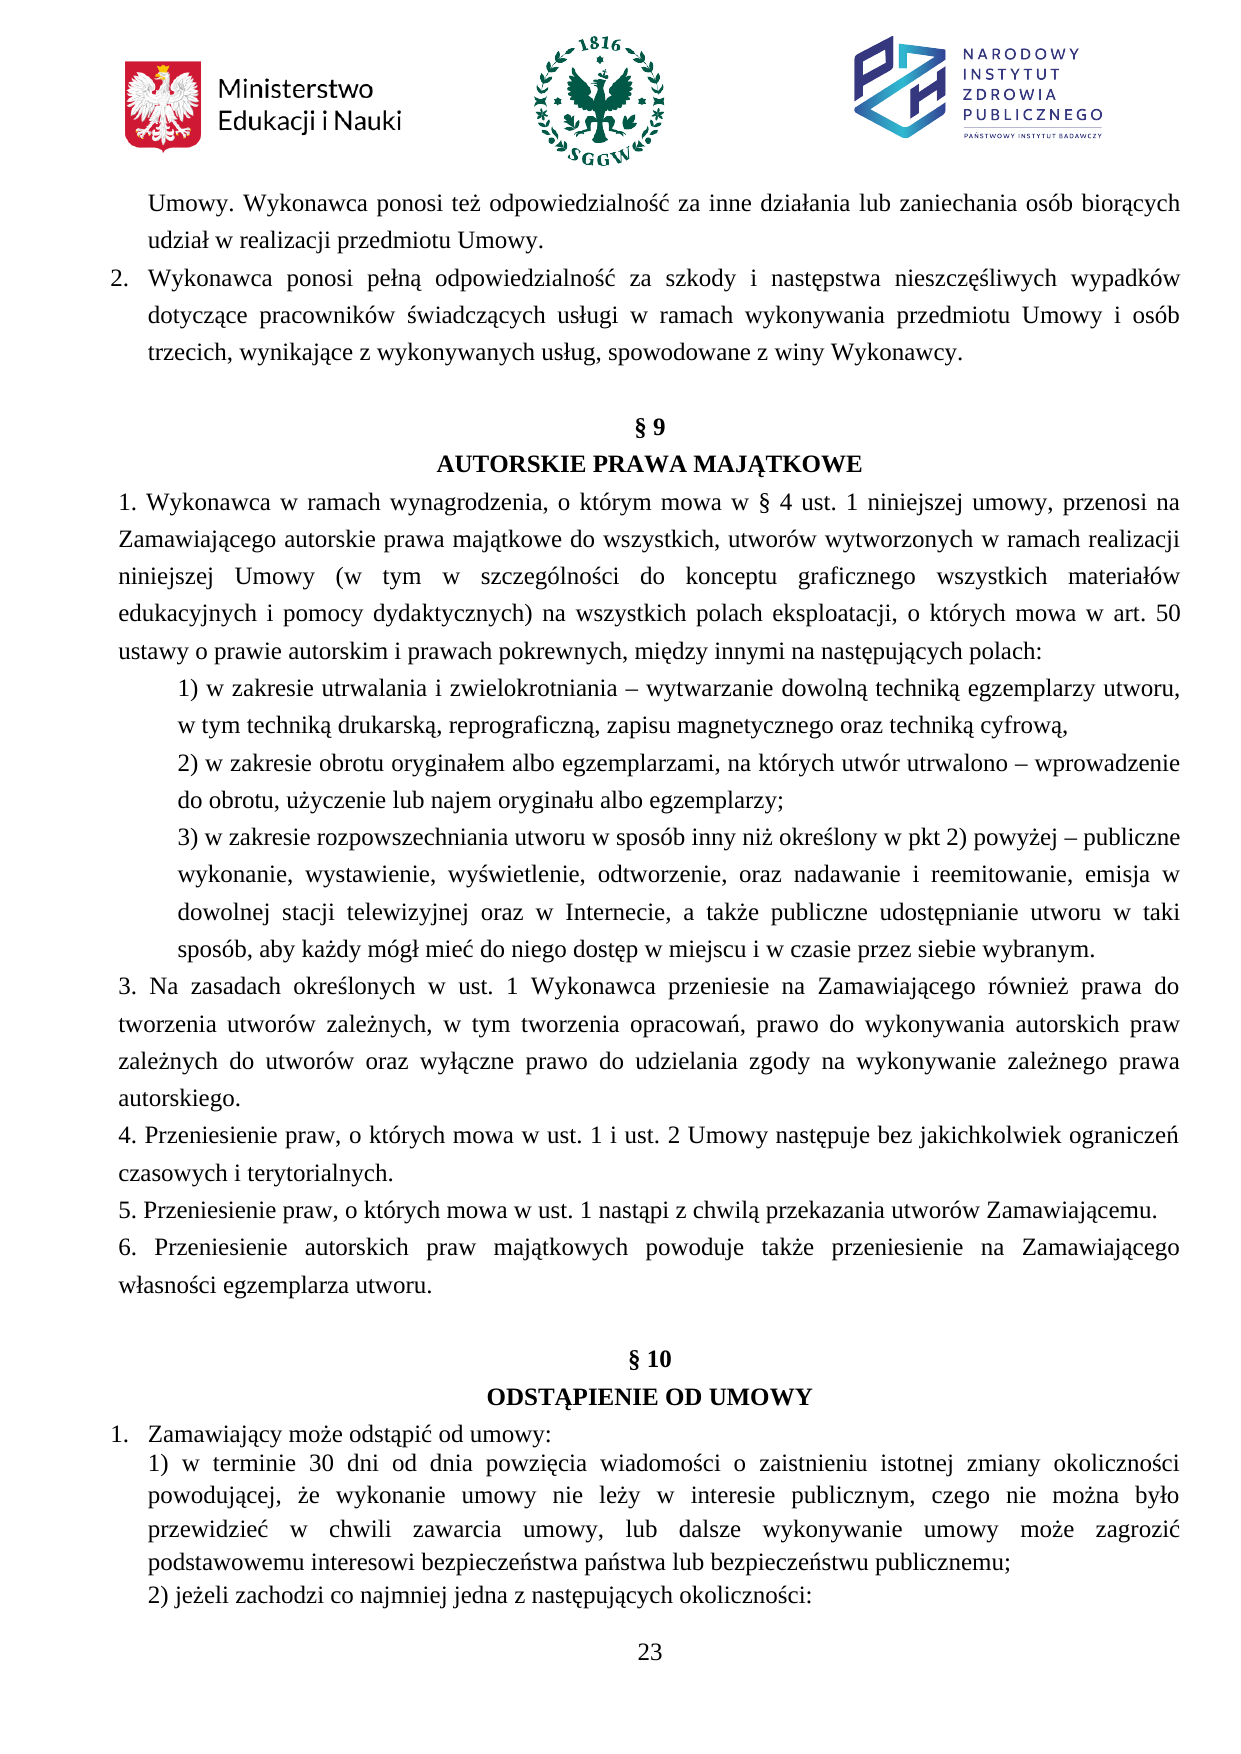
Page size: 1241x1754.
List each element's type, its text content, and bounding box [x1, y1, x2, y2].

picture [534, 36, 665, 166]
text 5. Przeniesienie praw, o których mowa w ust. 1 nastąpi z chwilą przekazania utworów Zamawiającemu. [118, 1195, 1181, 1224]
text 4. Przeniesienie praw, o których mowa w ust. 1 i ust. 2 Umowy następuje bez jakichkolwiek ograniczeń czasowych i terytorialnych. [118, 1121, 1181, 1187]
picture [125, 3, 458, 188]
text 3) w zakresie rozpowszechniania utworu w sposób inny niż określony w pkt 2) powyżej – publiczne wykonanie, wystawienie, wyświetlenie, odtworzenie, oraz nadawanie i reemitowanie, emisja w dowolnej stacji telewizyjnej oraz w Internecie, a także publiczne udostępnianie utworu w taki sposób, aby każdy mógł mieć do niego dostęp w miejscu i w czasie przez siebie wybranym. [177, 822, 1181, 963]
text 2) w zakresie obrotu oryginałem albo egzemplarzami, na których utwór utrwalono – wprowadzenie do obrotu, użyczenie lub najem oryginału albo egzemplarzy; [177, 748, 1181, 814]
text ODSTĄPIENIE OD UMOWY [118, 1382, 1181, 1410]
list Zamawiający może odstąpić od umowy: [110, 1419, 1181, 1448]
text 3. Na zasadach określonych w ust. 1 Wykonawca przeniesie na Zamawiającego również prawa do tworzenia utworów zależnych, w tym tworzenia opracowań, prawo do wykonywania autorskich praw zależnych do utworów oraz wyłączne prawo do udzielania zgody na wykonywanie zależnego prawa autorskiego. [118, 971, 1181, 1112]
text § 9 [118, 412, 1181, 441]
list 1) w terminie 30 dni od dnia powzięcia wiadomości o zaistnieniu istotnej zmiany okoliczności powodującej, że wykonanie umowy nie leży w interesie publicznym, czego nie można było przewidzieć w chwili zawarcia umowy, lub dalsze wykonywanie umowy może zagrozić podstawowemu interesowi bezpieczeństwa państwa lub bezpieczeństwu publicznemu; [148, 1448, 1181, 1575]
text 1) w zakresie utrwalania i zwielokrotniania – wytwarzanie dowolną techniką egzemplarzy utworu, w tym techniką drukarską, reprograficzną, zapisu magnetycznego oraz techniką cyfrową, [177, 673, 1181, 739]
list 2) jeżeli zachodzi co najmniej jedna z następujących okoliczności: [148, 1580, 1181, 1608]
text AUTORSKIE PRAWA MAJĄTKOWE [118, 449, 1181, 478]
picture [854, 36, 1106, 140]
text § 10 [118, 1344, 1181, 1373]
list Wykonawca ponosi pełną odpowiedzialność za szkody i następstwa nieszczęśliwych wypadków dotyczące pracowników świadczących usługi w ramach wykonywania przedmiotu Umowy i osób trzecich, wynikające z wykonywanych usług, spowodowane z winy Wykonawcy. [110, 263, 1181, 366]
text 6. Przeniesienie autorskich praw majątkowych powoduje także przeniesienie na Zamawiającego własności egzemplarza utworu. [118, 1232, 1181, 1298]
text 1. Wykonawca w ramach wynagrodzenia, o którym mowa w § 4 ust. 1 niniejszej umowy, przenosi na Zamawiającego autorskie prawa majątkowe do wszystkich, utworów wytworzonych w ramach realizacji niniejszej Umowy (w tym w szczególności do konceptu graficznego wszystkich materiałów edukacyjnych i pomocy dydaktycznych) na wszystkich polach eksploatacji, o których mowa w art. 50 ustawy o prawie autorskim i prawach pokrewnych, między innymi na następujących polach: [118, 487, 1181, 664]
